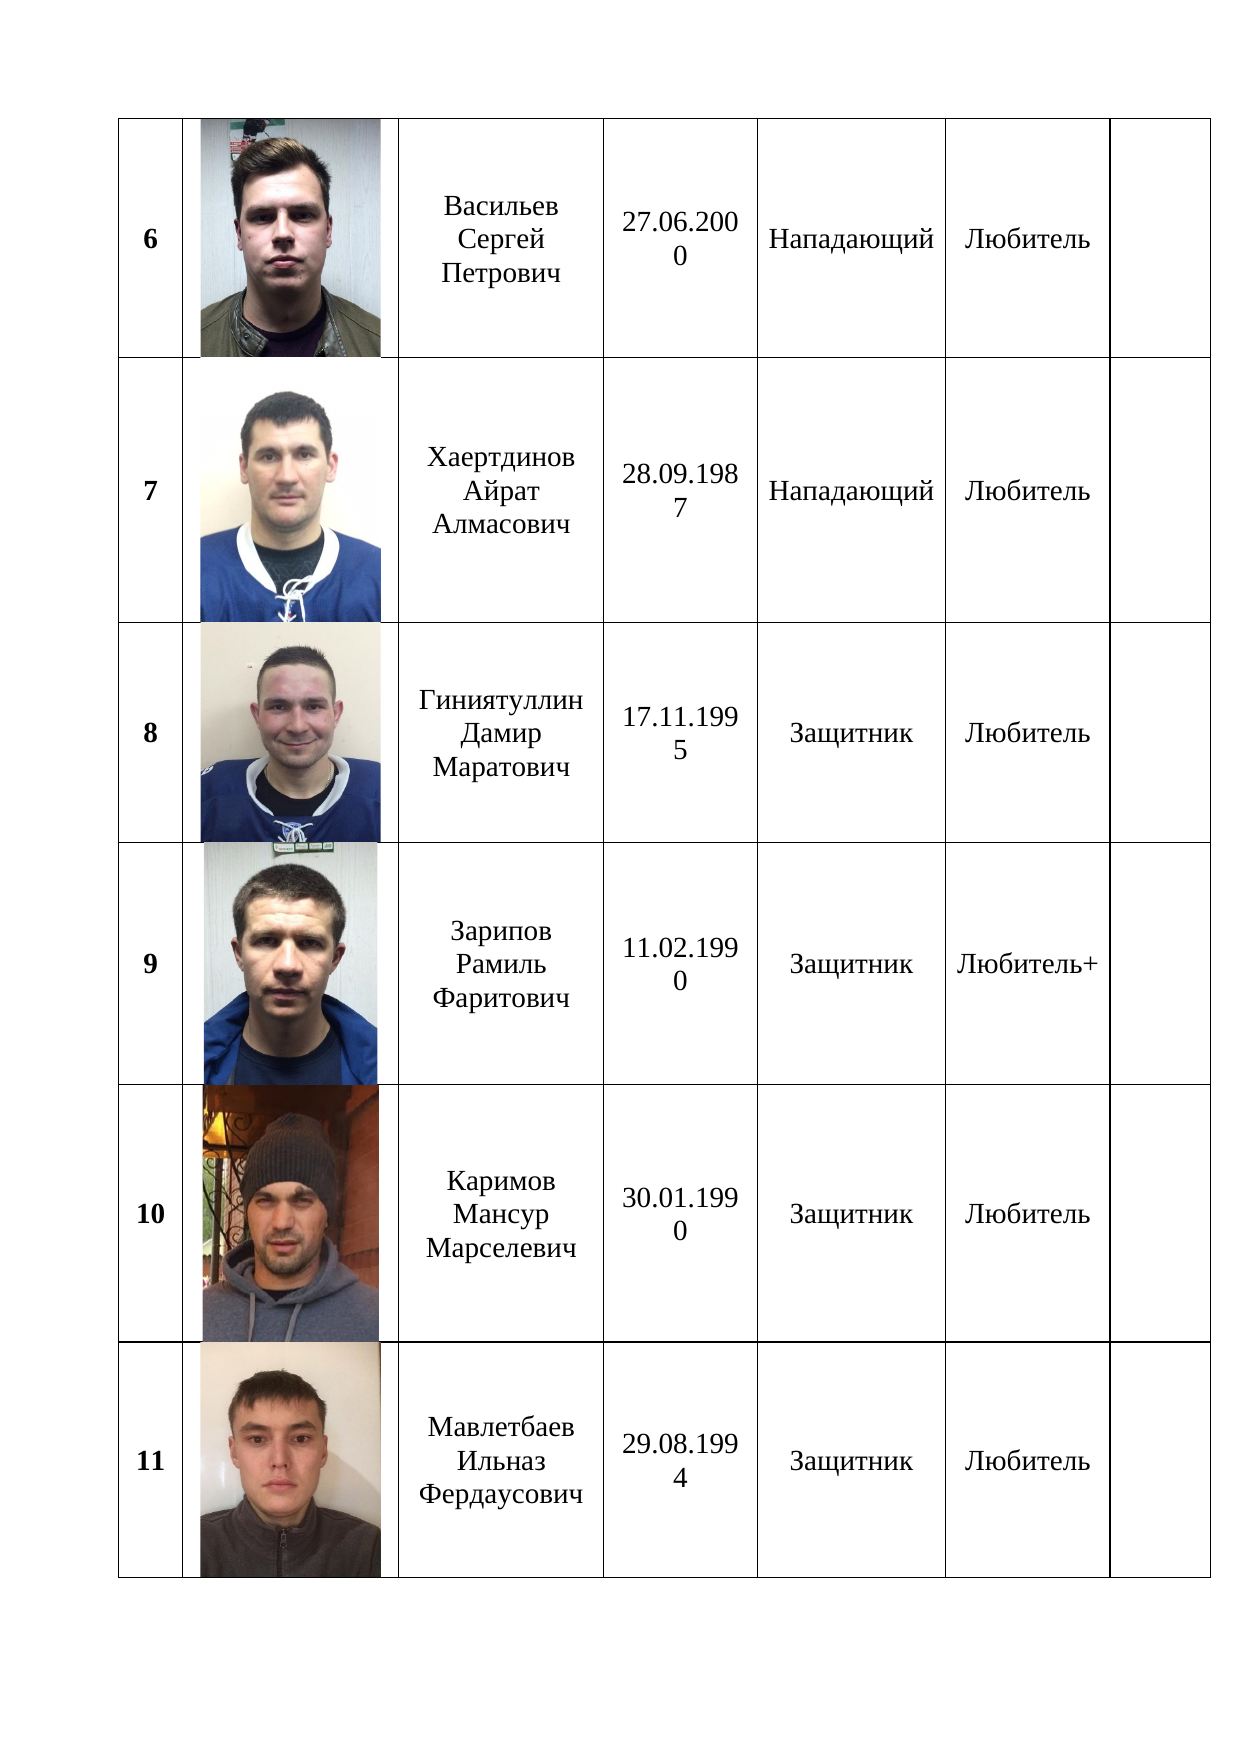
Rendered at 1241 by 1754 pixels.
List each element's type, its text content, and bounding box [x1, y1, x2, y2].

table_cell [183, 1085, 202, 1341]
table_cell [183, 119, 200, 357]
table_cell Гиниятуллин Дамир Маратович [399, 623, 603, 842]
table_cell [381, 358, 398, 622]
table_cell [381, 623, 398, 842]
table_cell Нападающий [758, 119, 945, 357]
table_cell 28.09.1987 [604, 358, 757, 622]
table_cell 8 [119, 623, 182, 842]
table_cell Любитель [946, 623, 1109, 842]
table_cell Хаертдинов Айрат Алмасович [399, 358, 603, 622]
picture [200, 119, 381, 1577]
table_cell 11 [119, 1343, 182, 1577]
table_cell Защитник [758, 1085, 945, 1341]
table_cell [183, 1343, 200, 1577]
table_cell Васильев Сергей Петрович [399, 119, 603, 357]
table_cell 6 [119, 119, 182, 357]
table_cell [1111, 1085, 1210, 1341]
table_cell Любитель [946, 1343, 1109, 1577]
table_cell 11.02.1990 [604, 843, 757, 1084]
table_cell [183, 843, 203, 1084]
table_cell Защитник [758, 623, 945, 842]
table_cell 9 [119, 843, 182, 1084]
table_cell 29.08.1994 [604, 1343, 757, 1577]
table_cell [1111, 1343, 1210, 1577]
table_cell Зарипов Рамиль Фаритович [399, 843, 603, 1084]
table_cell [183, 358, 200, 622]
table_cell Нападающий [758, 358, 945, 622]
table_cell Любитель [946, 358, 1109, 622]
table_cell [378, 843, 398, 1084]
table_cell [381, 1343, 398, 1577]
table_cell 7 [119, 358, 182, 622]
table_cell Любитель [946, 1085, 1109, 1341]
table_cell [379, 1085, 398, 1341]
table_cell Любитель+ [946, 843, 1109, 1084]
table_cell [183, 623, 200, 842]
table_cell 10 [119, 1085, 182, 1341]
table_cell [1111, 623, 1210, 842]
table_cell 17.11.1995 [604, 623, 757, 842]
table_cell Мавлетбаев Ильназ Фердаусович [399, 1343, 603, 1577]
table_cell [1111, 119, 1210, 357]
table_cell [1111, 843, 1210, 1084]
table_cell Любитель [946, 119, 1109, 357]
table_cell [1111, 358, 1210, 622]
table_cell Защитник [758, 1343, 945, 1577]
table_cell Каримов Мансур Марселевич [399, 1085, 603, 1341]
table_cell 27.06.2000 [604, 119, 757, 357]
table_cell Защитник [758, 843, 945, 1084]
table_cell [381, 119, 398, 357]
table_cell 30.01.1990 [604, 1085, 757, 1341]
